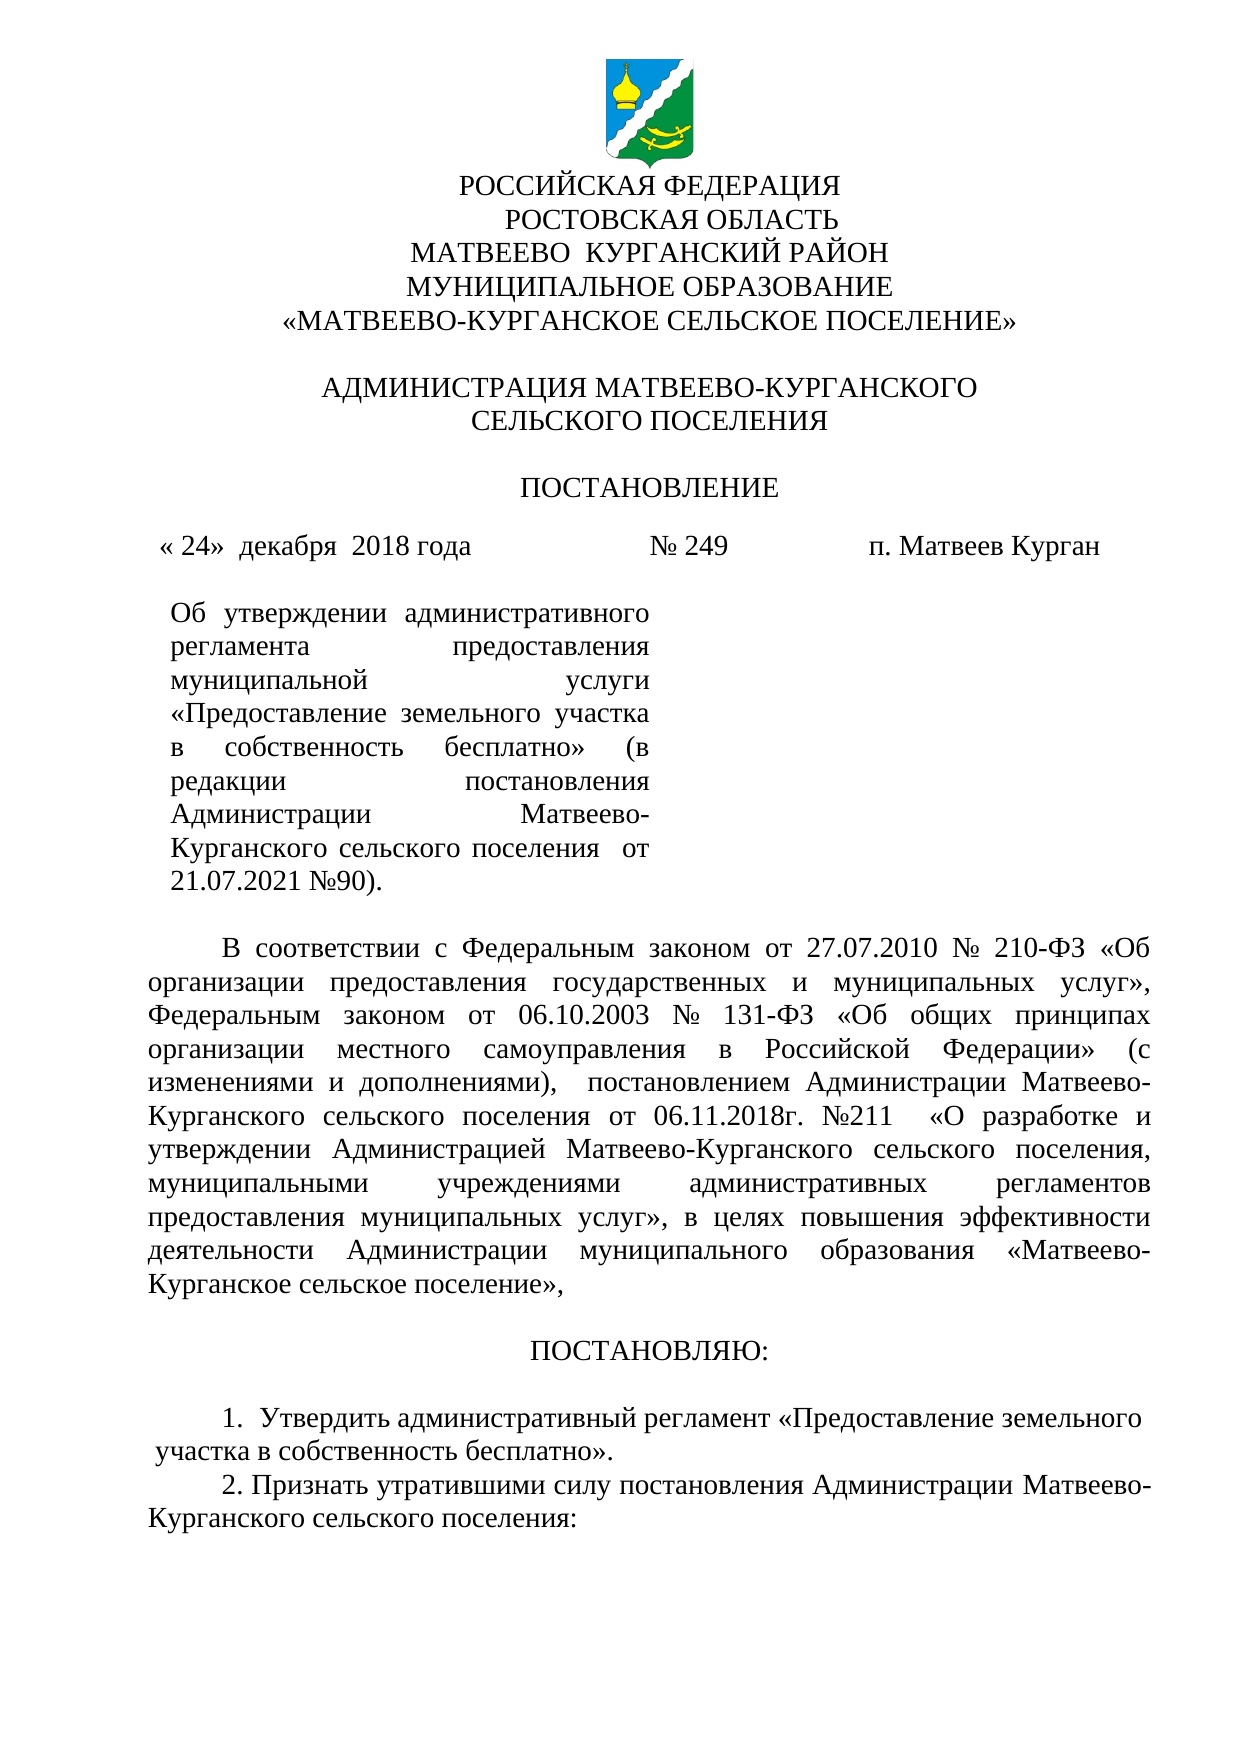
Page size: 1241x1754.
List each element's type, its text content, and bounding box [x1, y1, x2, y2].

table_cell Об утверждении административного регламента предоставления муниципальной услуги «Предоставление земельного участка в собственность бесплатно» (в редакции постановления Администрации Матвеево-Курганского сельского поселения от 21.07.2021 №90). [159, 561, 661, 897]
text В соответствии с Федеральным законом от 27.07.2010 № 210-ФЗ «Об организации предоставления государственных и муниципальных услуг», Федеральным законом от 06.10.2003 № 131-ФЗ «Об общих принципах организации местного самоуправления в Российской Федерации» (с изменениями и дополнениями), постановлением Администрации Матвеево-Курганского сельского поселения от 06.11.2018г. №211 «О разработке и утверждении Администрацией Матвеево-Курганского сельского поселения, муниципальными учреждениями административных регламентов предоставления муниципальных услуг», в целях повышения эффективности деятельности Администрации муниципального образования «Матвеево-Курганское сельское поселение», [148, 930, 1152, 1299]
text АДМИНИСТРАЦИЯ МАТВЕЕВО-КУРГАНСКОГО [148, 370, 1152, 403]
text РОССИЙСКАЯ ФЕДЕРАЦИЯ [148, 168, 1152, 202]
text 2. Признать утратившими силу постановления Администрации Матвеево-Курганского сельского поселения: [148, 1467, 1152, 1534]
table_header « 24» декабря 2018 года [159, 528, 572, 561]
subtitle ПОСТАНОВЛЕНИЕ [148, 470, 1152, 504]
text МАТВЕЕВО КУРГАНСКИЙ РАЙОН [148, 236, 1152, 269]
text РОСТОВСКАЯ ОБЛАСТЬ [148, 202, 1152, 236]
list Утвердить административный регламент «Предоставление земельного [221, 1400, 1152, 1433]
text МУНИЦИПАЛЬНОЕ ОБРАЗОВАНИЕ [148, 269, 1152, 303]
text «МАТВЕЕВО-КУРГАНСКОЕ СЕЛЬСКОЕ ПОСЕЛЕНИЕ» [148, 303, 1152, 336]
table_header № 249 [573, 528, 792, 561]
text ПОСТАНОВЛЯЮ: [148, 1333, 1152, 1366]
table_header п. Матвеев Курган [792, 528, 1114, 561]
text участка в собственность бесплатно». [148, 1433, 1152, 1467]
text СЕЛЬСКОГО ПОСЕЛЕНИЯ [148, 403, 1152, 437]
picture [606, 59, 694, 169]
